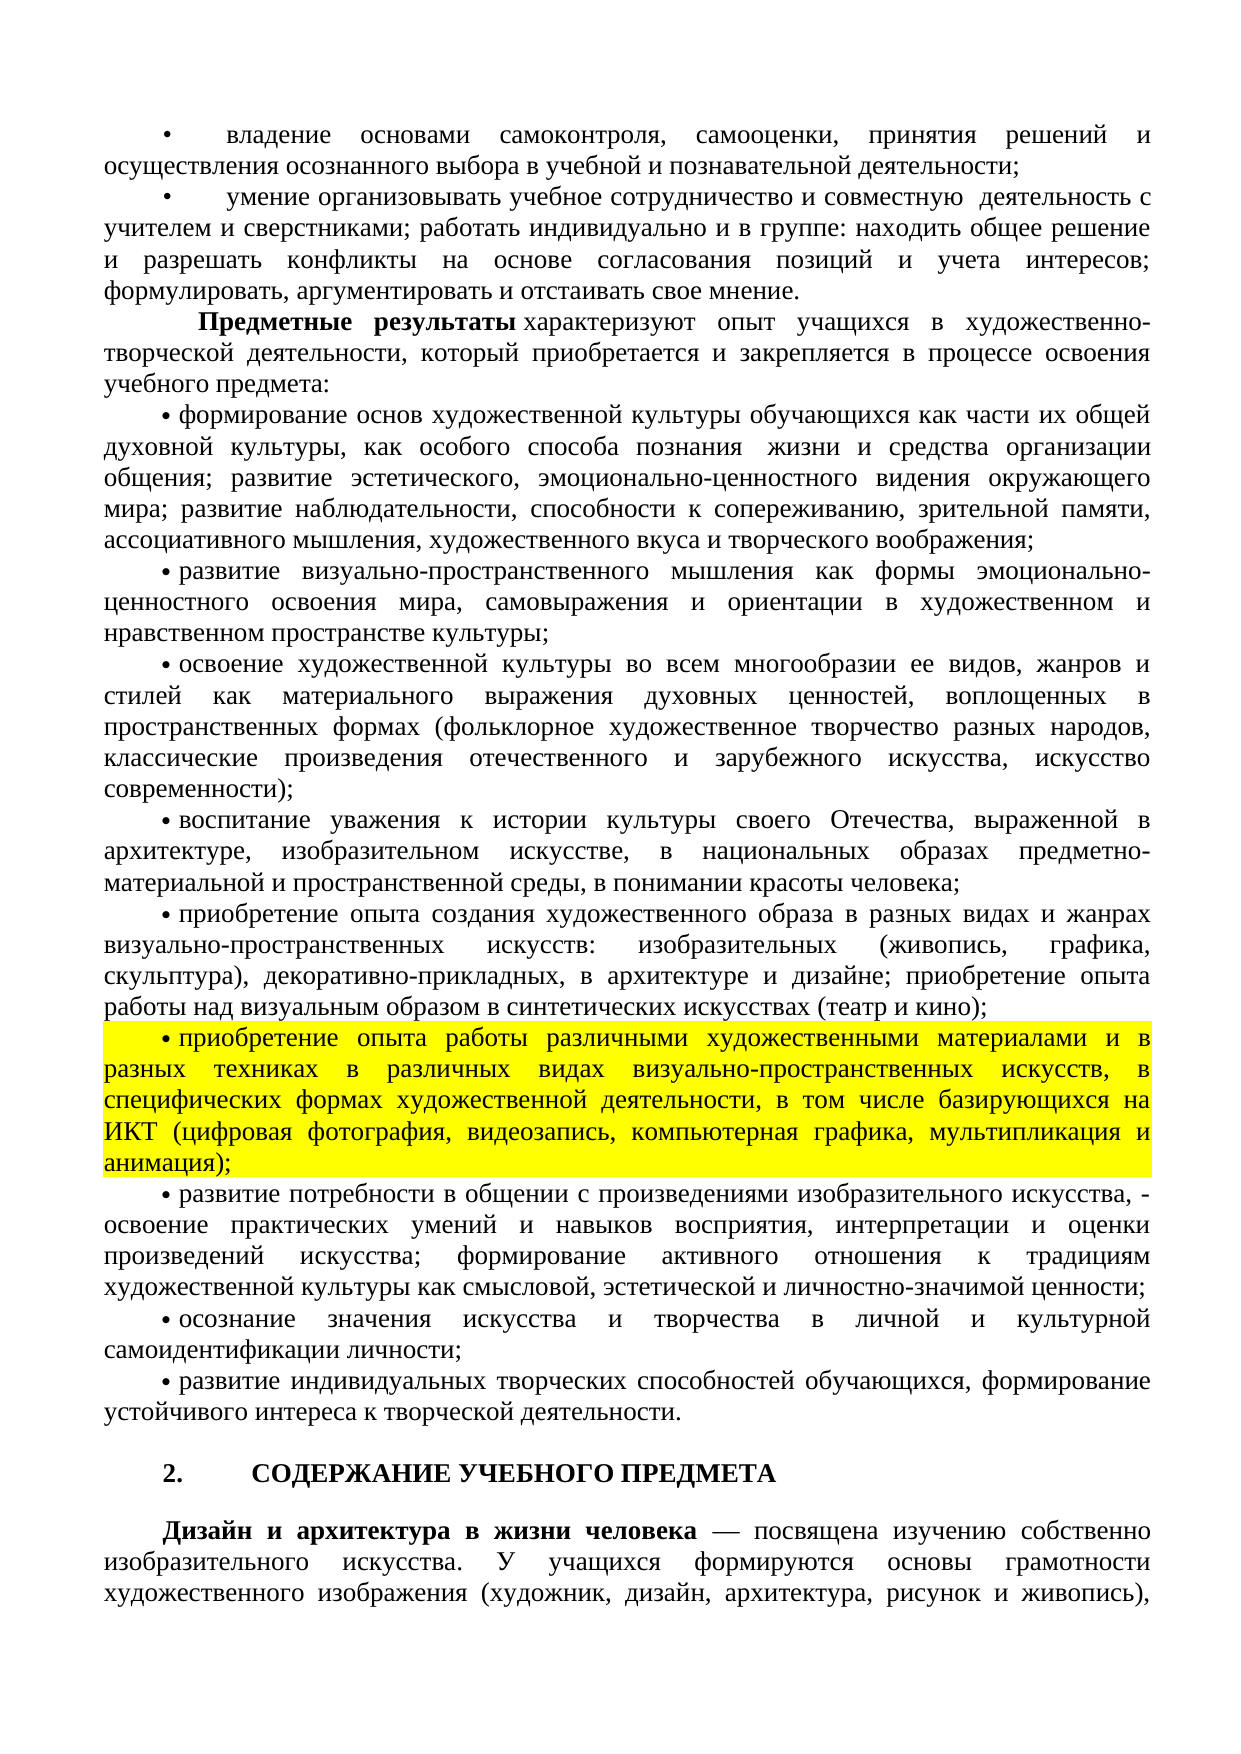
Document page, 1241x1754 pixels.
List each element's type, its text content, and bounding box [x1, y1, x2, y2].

text • умение организовывать учебное сотрудничество и совместную деятельность с учителем и сверстниками; работать индивидуально и в группе: находить общее решение и разрешать конфликты на основе согласования позиций и учета интересов; формулировать, аргументировать и отстаивать свое мнение. [103, 180, 1152, 305]
list формирование основ художественной культуры обучающихся как части их общей духовной культуры, как особого способа познания жизни и средства организации общения; развитие эстетического, эмоционально-ценностного видения окружающего мира; развитие наблюдательности, способности к сопереживанию, зрительной памяти, ассоциативного мышления, художественного вкуса и творческого воображения; [103, 398, 1152, 554]
text • владение основами самоконтроля, самооценки, принятия решений и осуществления осознанного выбора в учебной и познавательной деятельности; [103, 118, 1152, 180]
text Предметные результаты характеризуют опыт учащихся в художественно-творческой деятельности, который приобретается и закрепляется в процессе освоения учебного предмета: [103, 305, 1152, 398]
list развитие индивидуальных творческих способностей обучающихся, формирование устойчивого интереса к творческой деятельности. [103, 1364, 1152, 1426]
list приобретение опыта создания художественного образа в разных видах и жанрах визуально-пространственных искусств: изобразительных (живопись, графика, скульптура), декоративно-прикладных, в архитектуре и дизайне; приобретение опыта работы над визуальным образом в синтетических искусствах (театр и кино); [103, 897, 1152, 1021]
list воспитание уважения к истории культуры своего Отечества, выраженной в архитектуре, изобразительном искусстве, в национальных образах предметно-материальной и пространственной среды, в понимании красоты человека; [103, 803, 1152, 897]
list освоение художественной культуры во всем многообразии ее видов, жанров и стилей как материального выражения духовных ценностей, воплощенных в пространственных формах (фольклорное художественное творчество разных народов, классические произведения отечественного и зарубежного искусства, искусство современности); [103, 648, 1152, 803]
list развитие потребности в общении с произведениями изобразительного искусства, - освоение практических умений и навыков восприятия, интерпретации и оценки произведений искусства; формирование активного отношения к традициям художественной культуры как смысловой, эстетической и личностно-значимой ценности; [103, 1177, 1152, 1302]
list СОДЕРЖАНИЕ УЧЕБНОГО ПРЕДМЕТА [103, 1457, 1152, 1488]
list развитие визуально-пространственного мышления как формы эмоционально-ценностного освоения мира, самовыражения и ориентации в художественном и нравственном пространстве культуры; [103, 554, 1152, 648]
list приобретение опыта работы различными художественными материалами и в разных техниках в различных видах визуально-пространственных искусств, в специфических формах художественной деятельности, в том числе базирующихся на ИКТ (цифровая фотография, видеозапись, компьютерная графика, мультипликация и анимация); [103, 1021, 1152, 1177]
list осознание значения искусства и творчества в личной и культурной самоидентификации личности; [103, 1302, 1152, 1364]
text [103, 1514, 1152, 1607]
